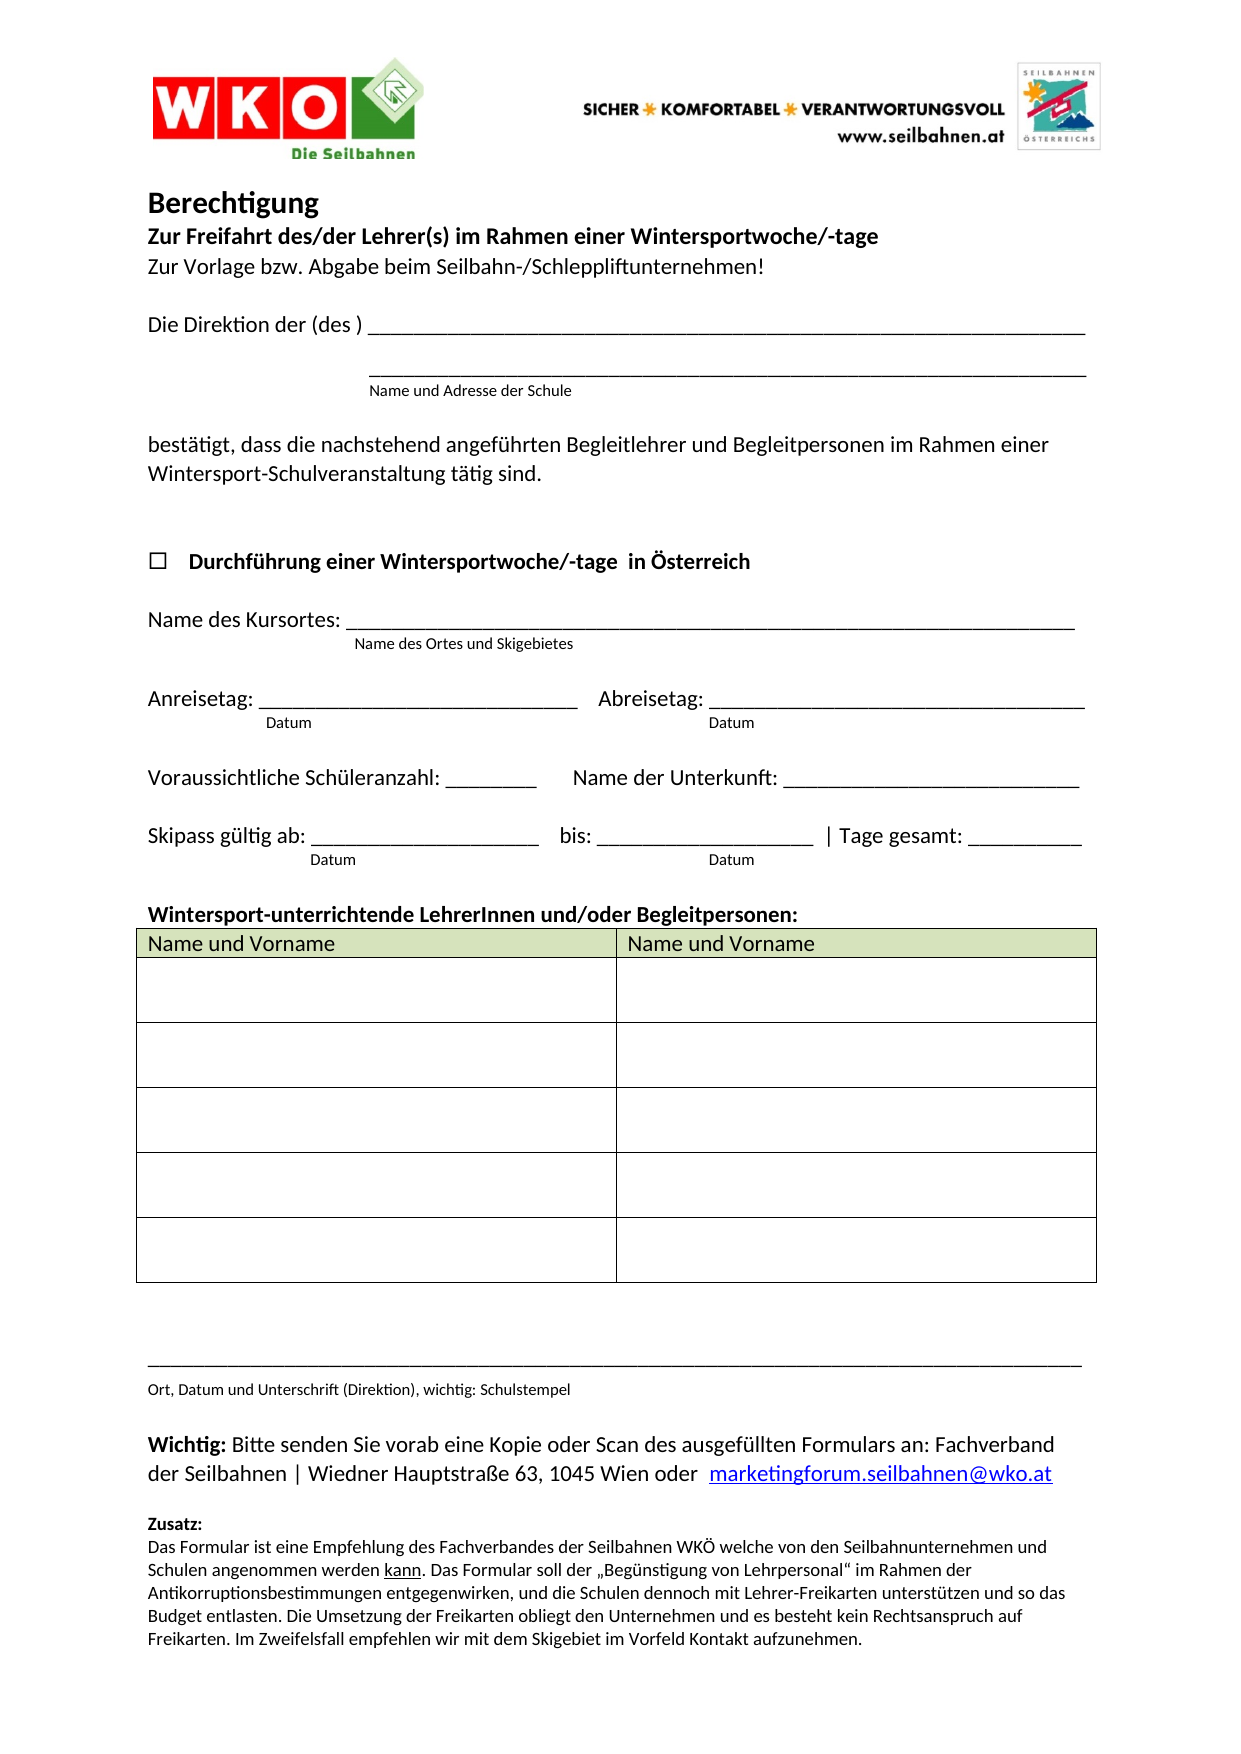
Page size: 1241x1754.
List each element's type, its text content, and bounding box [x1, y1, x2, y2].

text bestätigt, dass die nachstehend angeführten Begleitlehrer und Begleitpersonen im Rahmen einer Wintersport-Schulveranstaltung tätig sind. [148, 429, 1093, 488]
table_cell [617, 1023, 1096, 1087]
text Name des Kursortes: ________________________________________________________________ [148, 604, 1093, 633]
text Zusatz: [148, 1512, 1093, 1535]
text Datum Datum [148, 849, 1093, 869]
text Name und Adresse der Schule [148, 380, 1093, 400]
text Voraussichtliche Schüleranzahl: ________ Name der Unterkunft: __________________________ [148, 762, 1093, 791]
table_header Name und Vorname [137, 929, 616, 957]
text Berechtigung [148, 183, 1093, 221]
text _______________________________________________________________ [148, 351, 1093, 380]
text Wichtig: Bitte senden Sie vorab eine Kopie oder Scan des ausgefüllten Formulars an: Fachverband der Seilbahnen | Wiedner Hauptstraße 63, 1045 Wien oder marketingforum.seilbahnen@wko.at [148, 1429, 1093, 1487]
text Zur Vorlage bzw. Abgabe beim Seilbahn-/Schleppliftunternehmen! [148, 251, 1093, 280]
picture [151, 57, 424, 158]
text Das Formular ist eine Empfehlung des Fachverbandes der Seilbahnen WKÖ welche von den Seilbahnunternehmen und Schulen angenommen werden kann. Das Formular soll der „Begünstigung von Lehrpersonal“ im Rahmen der Antikorruptionsbestimmungen entgegenwirken, und die Schulen dennoch mit Lehrer-Freikarten unterstützen und so das Budget entlasten. Die Umsetzung der Freikarten obliegt den Unternehmen und es besteht kein Rechtsanspruch auf Freikarten. Im Zweifelsfall empfehlen wir mit dem Skigebiet im Vorfeld Kontakt aufzunehmen. [148, 1535, 1093, 1650]
text Anreisetag: ____________________________ Abreisetag: _________________________________ [148, 683, 1093, 712]
text Datum Datum [148, 712, 1093, 732]
text Wintersport-unterrichtende LehrerInnen und/oder Begleitpersonen: [148, 898, 1093, 928]
table_cell [137, 1218, 616, 1282]
text Die Direktion der (des ) _______________________________________________________________ [148, 309, 1093, 338]
text Ort, Datum und Unterschrift (Direktion), wichtig: Schulstempel [148, 1370, 1093, 1399]
table_cell [617, 1088, 1096, 1152]
text Durchführung einer Wintersportwoche/-tage in Österreich [148, 546, 1093, 575]
table_cell [137, 1023, 616, 1087]
table_cell [137, 1088, 616, 1152]
table_cell [617, 1153, 1096, 1217]
text __________________________________________________________________________________ [148, 1341, 1093, 1370]
text Skipass gültig ab: ____________________ bis: ___________________ | Tage gesamt: __________ [148, 820, 1093, 849]
table_cell [617, 958, 1096, 1022]
table_cell [137, 1153, 616, 1217]
text Zur Freifahrt des/der Lehrer(s) im Rahmen einer Wintersportwoche/-tage [148, 221, 1093, 251]
table_header Name und Vorname [617, 929, 1096, 957]
table_cell [137, 958, 616, 1022]
table_cell [617, 1218, 1096, 1282]
text Name des Ortes und Skigebietes [148, 633, 1093, 654]
picture [565, 40, 1115, 168]
